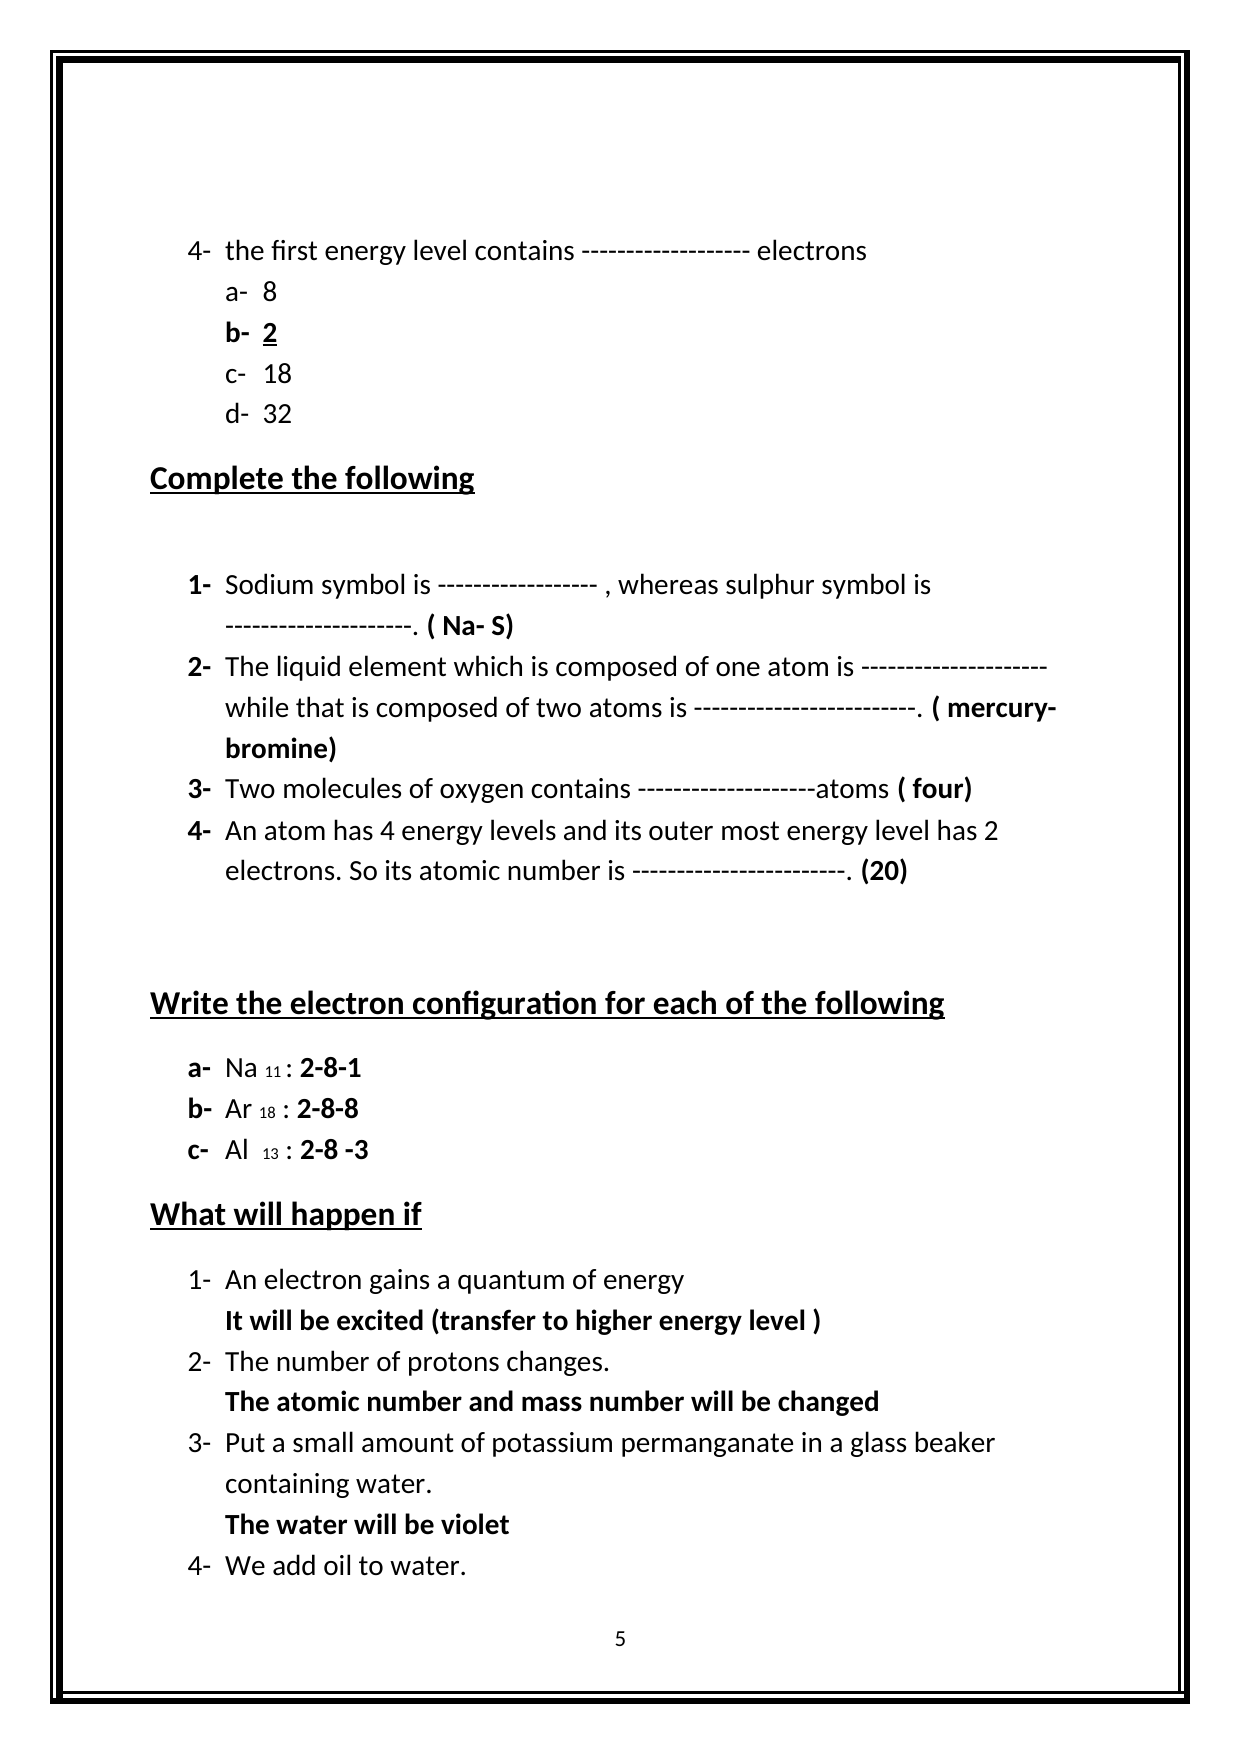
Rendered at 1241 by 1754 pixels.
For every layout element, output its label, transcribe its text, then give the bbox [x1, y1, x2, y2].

list 18 [225, 355, 1090, 390]
list The atomic number and mass number will be changed [225, 1383, 1090, 1419]
text Write the electron configuration for each of the following [150, 982, 1090, 1023]
list Put a small amount of potassium permanganate in a glass beaker containing water. [187, 1424, 1090, 1501]
list Al 13 : 2-8 -3 [187, 1131, 1090, 1167]
list The number of protons changes. [187, 1343, 1090, 1378]
list the first energy level contains ------------------- electrons [187, 232, 1090, 267]
list An electron gains a quantum of energy [187, 1261, 1090, 1296]
list The liquid element which is composed of one atom is ---------------------while that is composed of two atoms is -------------------------. ( mercury- bromine) [187, 648, 1090, 765]
text What will happen if [150, 1193, 1090, 1234]
list An atom has 4 energy levels and its outer most energy level has 2 electrons. So its atomic number is ------------------------. (20) [187, 812, 1090, 888]
list It will be excited (transfer to higher energy level ) [225, 1302, 1090, 1337]
list We add oil to water. [187, 1547, 1090, 1583]
list Sodium symbol is ------------------ , whereas sulphur symbol is ---------------------. ( Na- S) [187, 566, 1090, 642]
list 32 [225, 396, 1090, 431]
list Ar 18 : 2-8-8 [187, 1090, 1090, 1126]
list The water will be violet [225, 1506, 1090, 1542]
list 8 [225, 273, 1090, 308]
list Two molecules of oxygen contains --------------------atoms ( four) [187, 771, 1090, 806]
text Complete the following [150, 457, 1090, 498]
list 2 [225, 314, 1090, 349]
list Na 11 : 2-8-1 [187, 1049, 1090, 1085]
